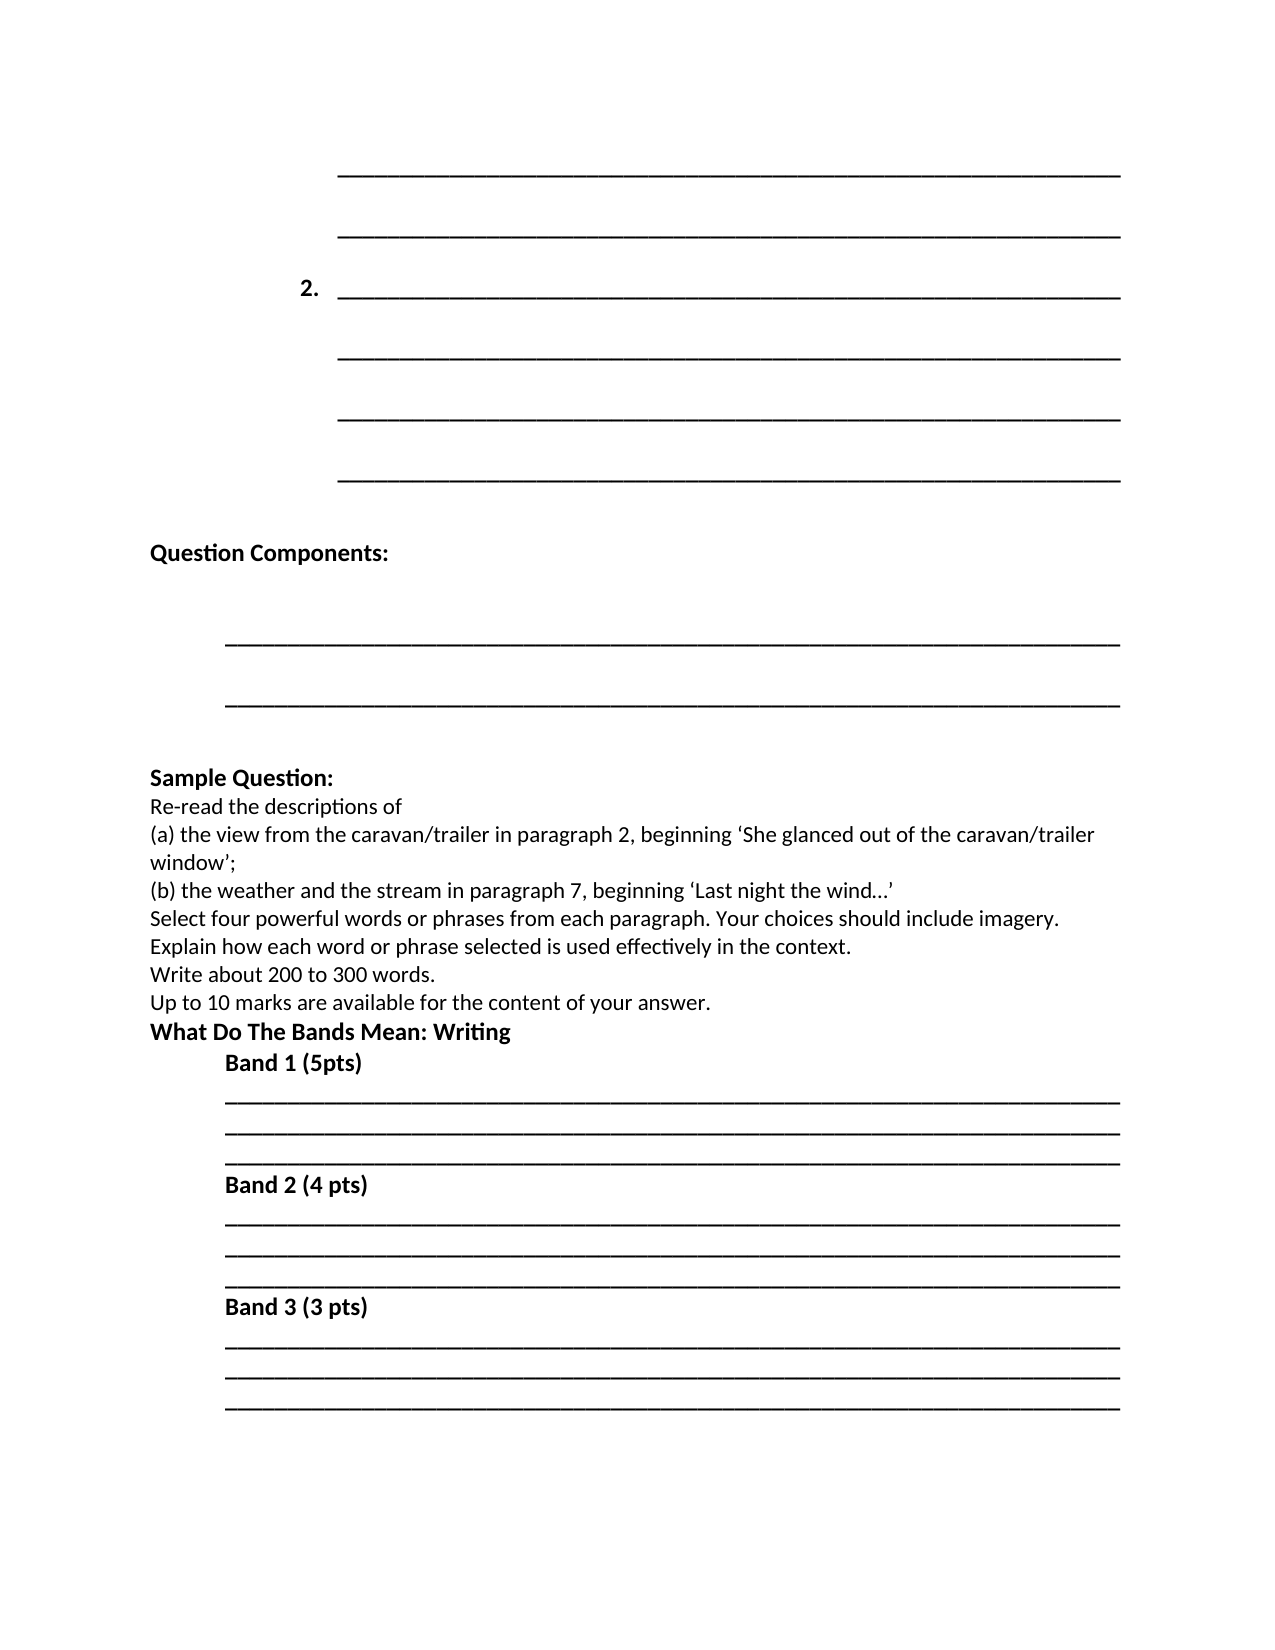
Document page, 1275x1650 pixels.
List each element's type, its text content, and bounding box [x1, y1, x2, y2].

text Question Components: [150, 537, 1125, 568]
text Write about 200 to 300 words. [150, 961, 1125, 988]
text Band 1 (5pts) ________________________________________________________________________________________________________________________________________________________________________________________________________________________ [225, 1047, 1125, 1169]
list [300, 150, 1125, 242]
text ________________________________________________________________________________________________________________________________________________ [225, 619, 1125, 711]
text What Do The Bands Mean: Writing [150, 1017, 1125, 1047]
text Sample Question: [150, 762, 1125, 792]
text (a) the view from the caravan/trailer in paragraph 2, beginning ‘She glanced out of the caravan/trailer window’; [150, 820, 1125, 876]
text Re-read the descriptions of [150, 792, 1125, 820]
text Select four powerful words or phrases from each paragraph. Your choices should include imagery. Explain how each word or phrase selected is used effectively in the context. [150, 904, 1125, 961]
text Up to 10 marks are available for the content of your answer. [150, 988, 1125, 1017]
text Band 3 (3 pts) ________________________________________________________________________________________________________________________________________________________________________________________________________________________ [225, 1291, 1125, 1413]
text Band 2 (4 pts) ________________________________________________________________________________________________________________________________________________________________________________________________________________________ [225, 1169, 1125, 1291]
text (b) the weather and the stream in paragraph 7, beginning ‘Last night the wind…’ [150, 876, 1125, 904]
